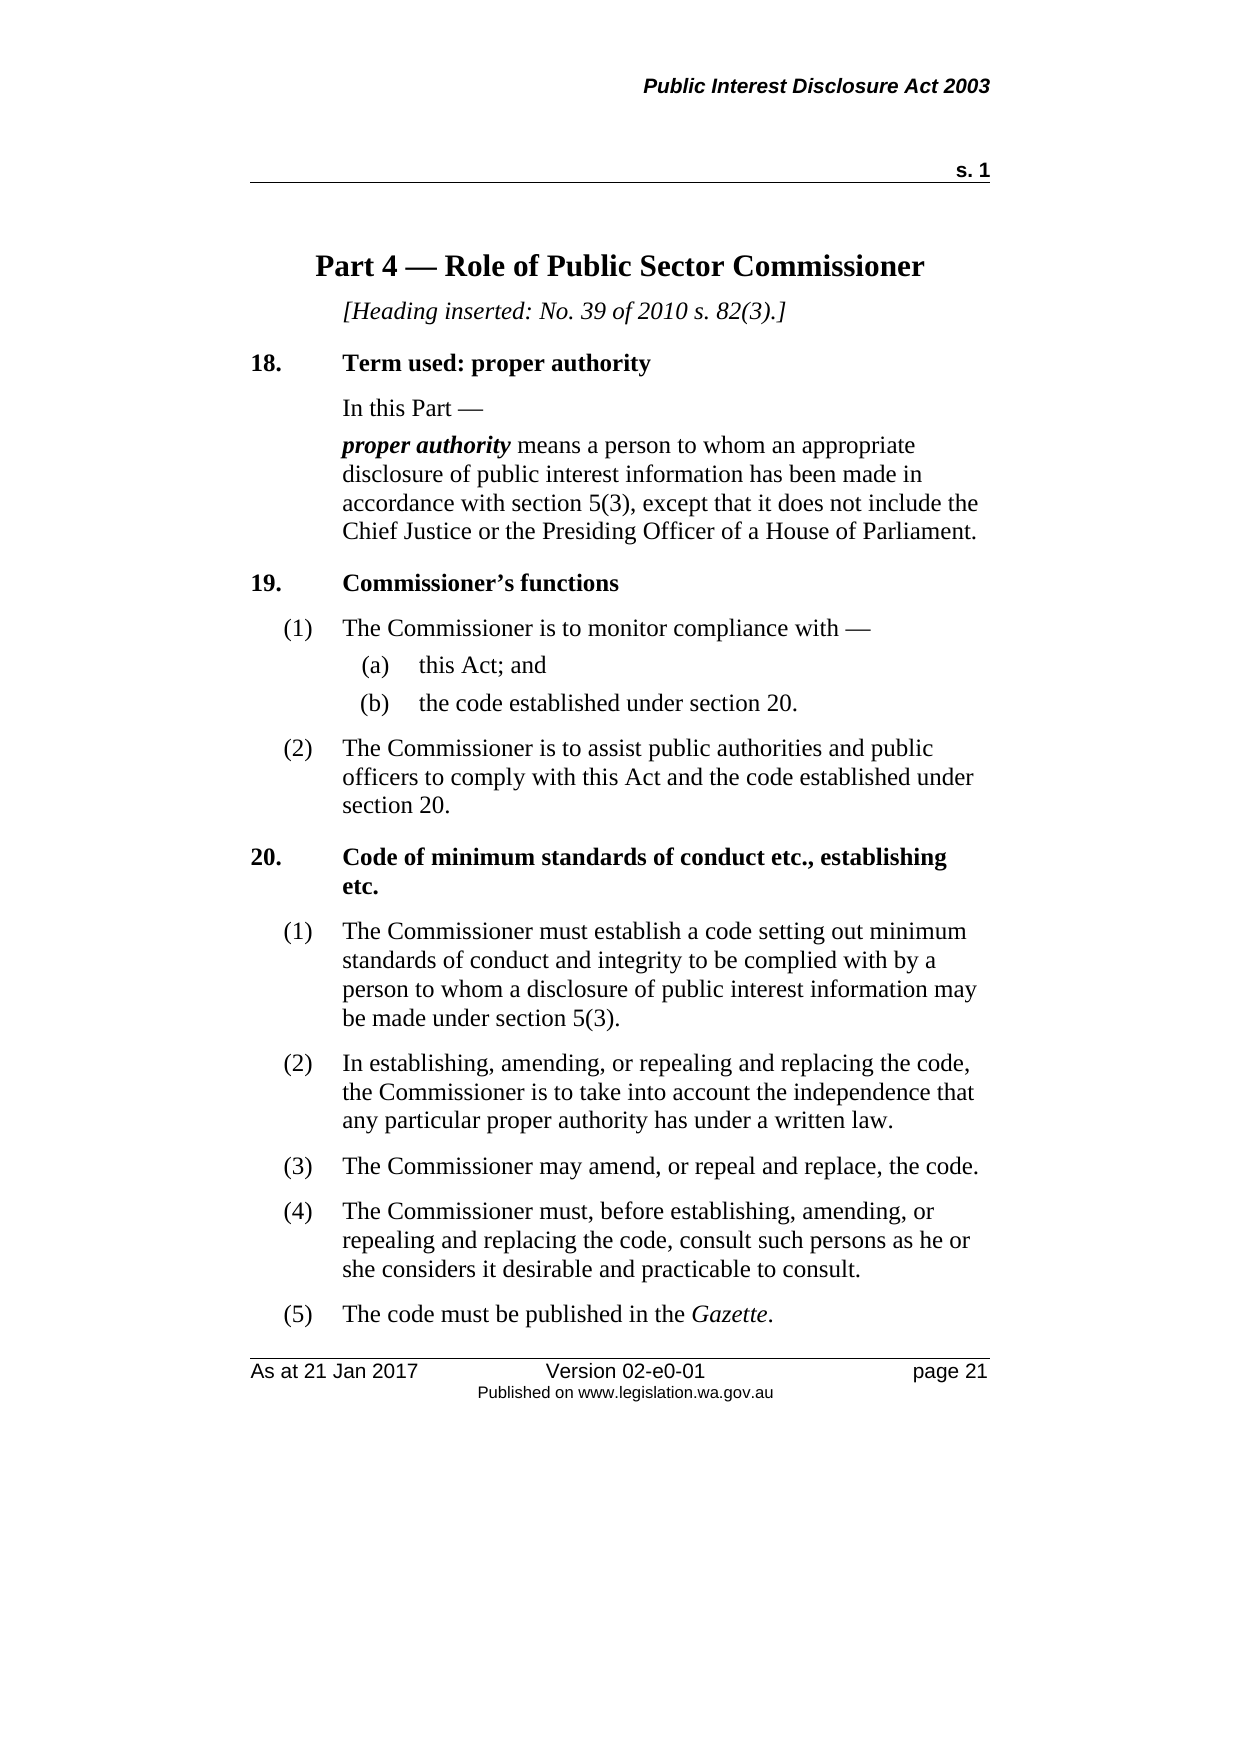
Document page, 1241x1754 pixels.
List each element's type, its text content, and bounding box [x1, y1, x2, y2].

text proper authority means a person to whom an appropriate disclosure of public interest information has been made in accordance with section 5(3), except that it does not include the Chief Justice or the Presiding Officer of a House of Parliament. [250, 430, 990, 545]
subtitle 20. Code of minimum standards of conduct etc., establishing etc. [250, 842, 990, 900]
text (2) In establishing, amending, or repealing and replacing the code, the Commissioner is to take into account the independence that any particular proper authority has under a written law. [250, 1048, 990, 1134]
subtitle 18. Term used: proper authority [250, 348, 990, 376]
text (4) The Commissioner must, before establishing, amending, or repealing and replacing the code, consult such persons as he or she considers it desirable and practicable to consult. [250, 1196, 990, 1283]
subtitle [Heading inserted: No. 39 of 2010 s. 82(3).] [250, 296, 990, 325]
text (3) The Commissioner may amend, or repeal and replace, the code. [250, 1151, 990, 1180]
subtitle Part 4 — Role of Public Sector Commissioner [250, 247, 990, 283]
text (5) The code must be published in the Gazette. [250, 1299, 990, 1328]
text In this Part — [250, 393, 990, 422]
text (2) The Commissioner is to assist public authorities and public officers to comply with this Act and the code established under section 20. [250, 733, 990, 819]
text (b) the code established under section 20. [250, 688, 990, 716]
text (a) this Act; and [250, 651, 990, 679]
subtitle 19. Commissioner’s functions [250, 568, 990, 597]
text (1) The Commissioner must establish a code setting out minimum standards of conduct and integrity to be complied with by a person to whom a disclosure of public interest information may be made under section 5(3). [250, 916, 990, 1031]
text (1) The Commissioner is to monitor compliance with — [250, 613, 990, 642]
